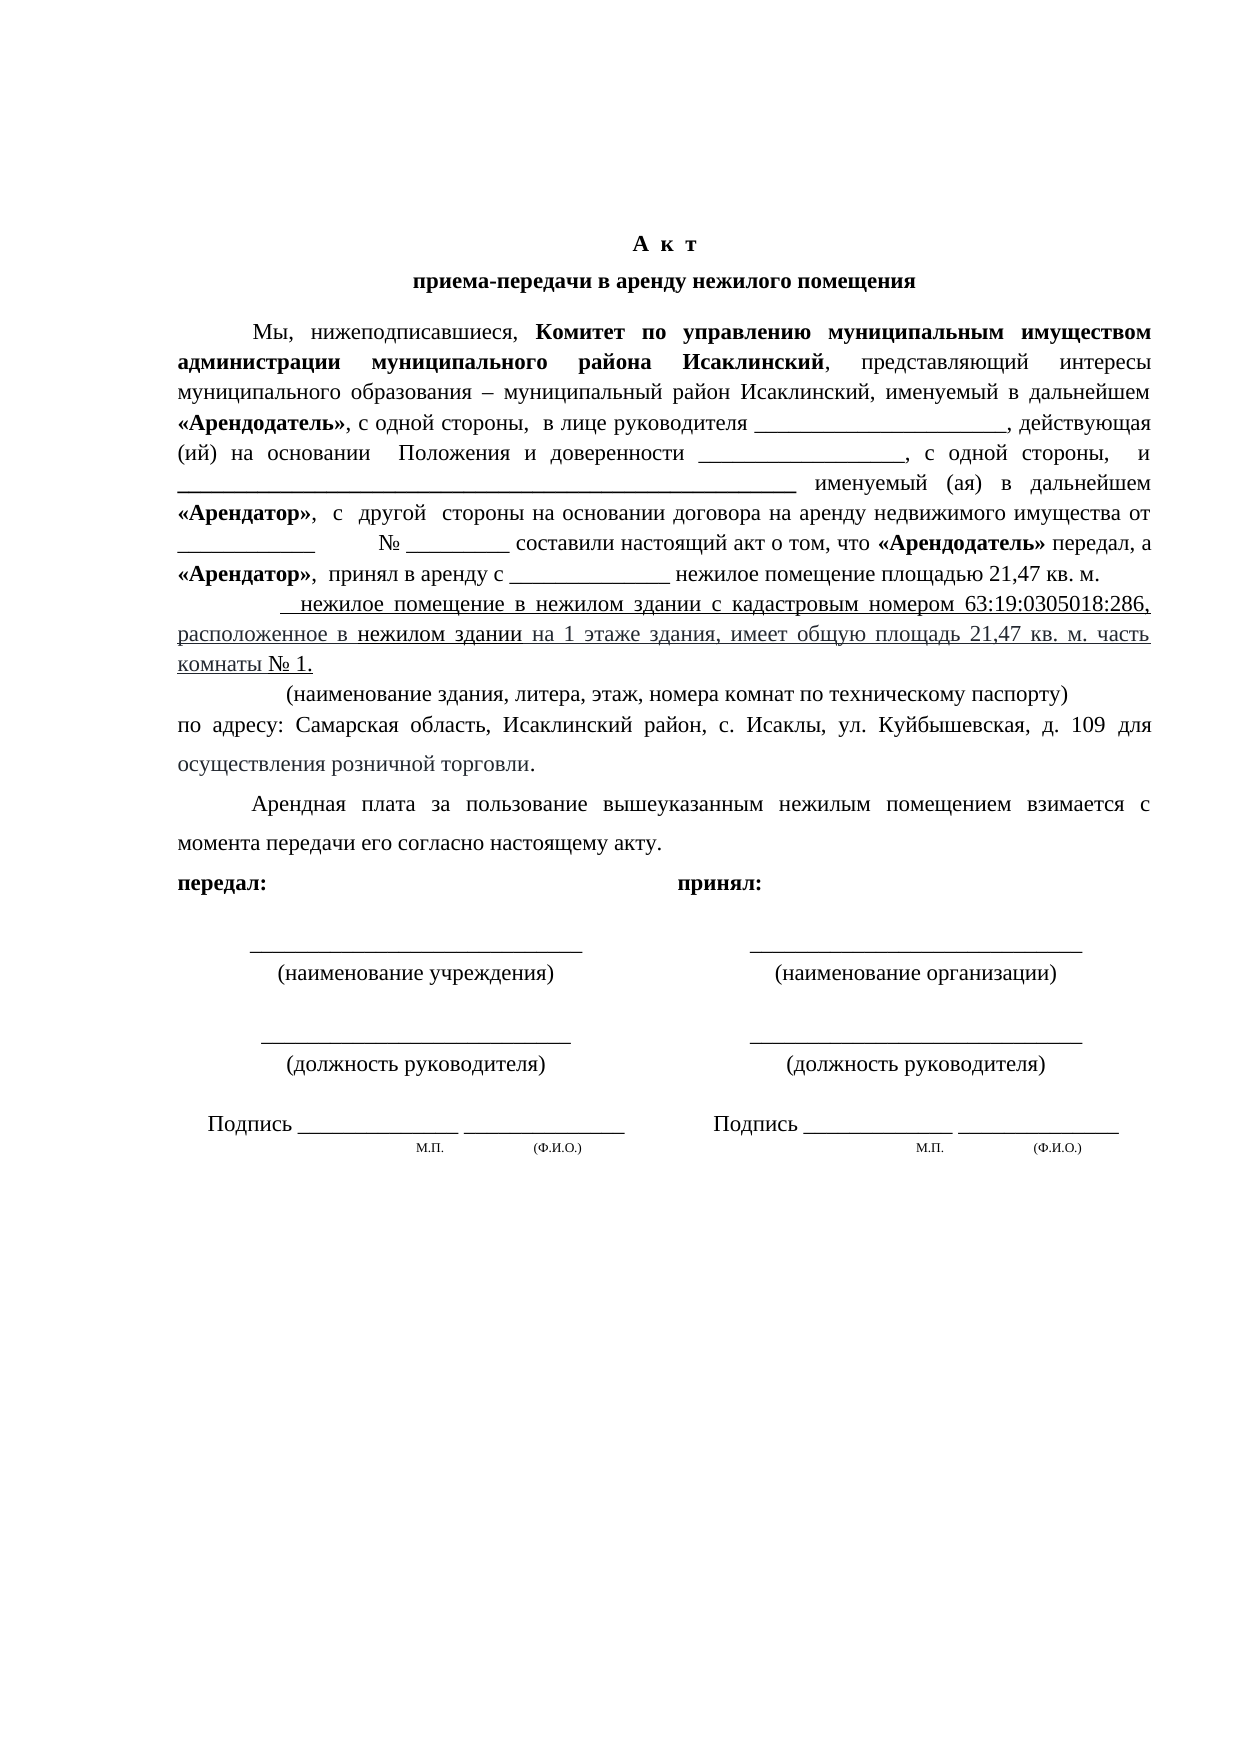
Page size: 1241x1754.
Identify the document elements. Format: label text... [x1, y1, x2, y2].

text нежилое помещение в нежилом здании с кадастровым номером 63:19:0305018:286, расположенное в нежилом здании на 1 этаже здания, имеет общую площадь 21,47 кв. м. часть комнаты № 1. [177, 590, 1152, 677]
text (наименование здания, литера, этаж, номера комнат по техническому паспорту) [177, 681, 1152, 707]
text Арендная плата за пользование вышеуказанным нежилым помещением взимается с момента передачи его согласно настоящему акту. [177, 790, 1152, 856]
text по адресу: Самарская область, Исаклинский район, с. Исаклы, ул. Куйбышевская, д. 109 для осуществления розничной торговли. [177, 711, 1152, 777]
text приема-передачи в аренду нежилого помещения [177, 267, 1152, 293]
text Мы, нижеподписавшиеся, Комитет по управлению муниципальным имуществом администрации муниципального района Исаклинский, представляющий интересы муниципального образования – муниципальный район Исаклинский, именуемый в дальнейшем «Арендодатель», с одной стороны, в лице руководителя ______________________, действующая (ий) на основании Положения и доверенности __________________, с одной стороны, и ______________________________________________________ именуемый (ая) в дальнейшем «Арендатор», с другой стороны на основании договора на аренду недвижимого имущества от ____________ № _________ составили настоящий акт о том, что «Арендодатель» передал, а «Арендатор», принял в аренду с ______________ нежилое помещение площадью 21,47 кв. м. [177, 318, 1152, 586]
table_header принял: _____________________________ (наименование организации) _____________________________ (должность руководителя) Подпись _____________ ______________ М.П. (Ф.И.О.) [666, 869, 1166, 1174]
table_header передал: _____________________________ (наименование учреждения) ___________________________ (должность руководителя) Подпись ______________ ______________ М.П. (Ф.И.О.) [166, 869, 666, 1174]
subtitle А к т [177, 231, 1152, 257]
